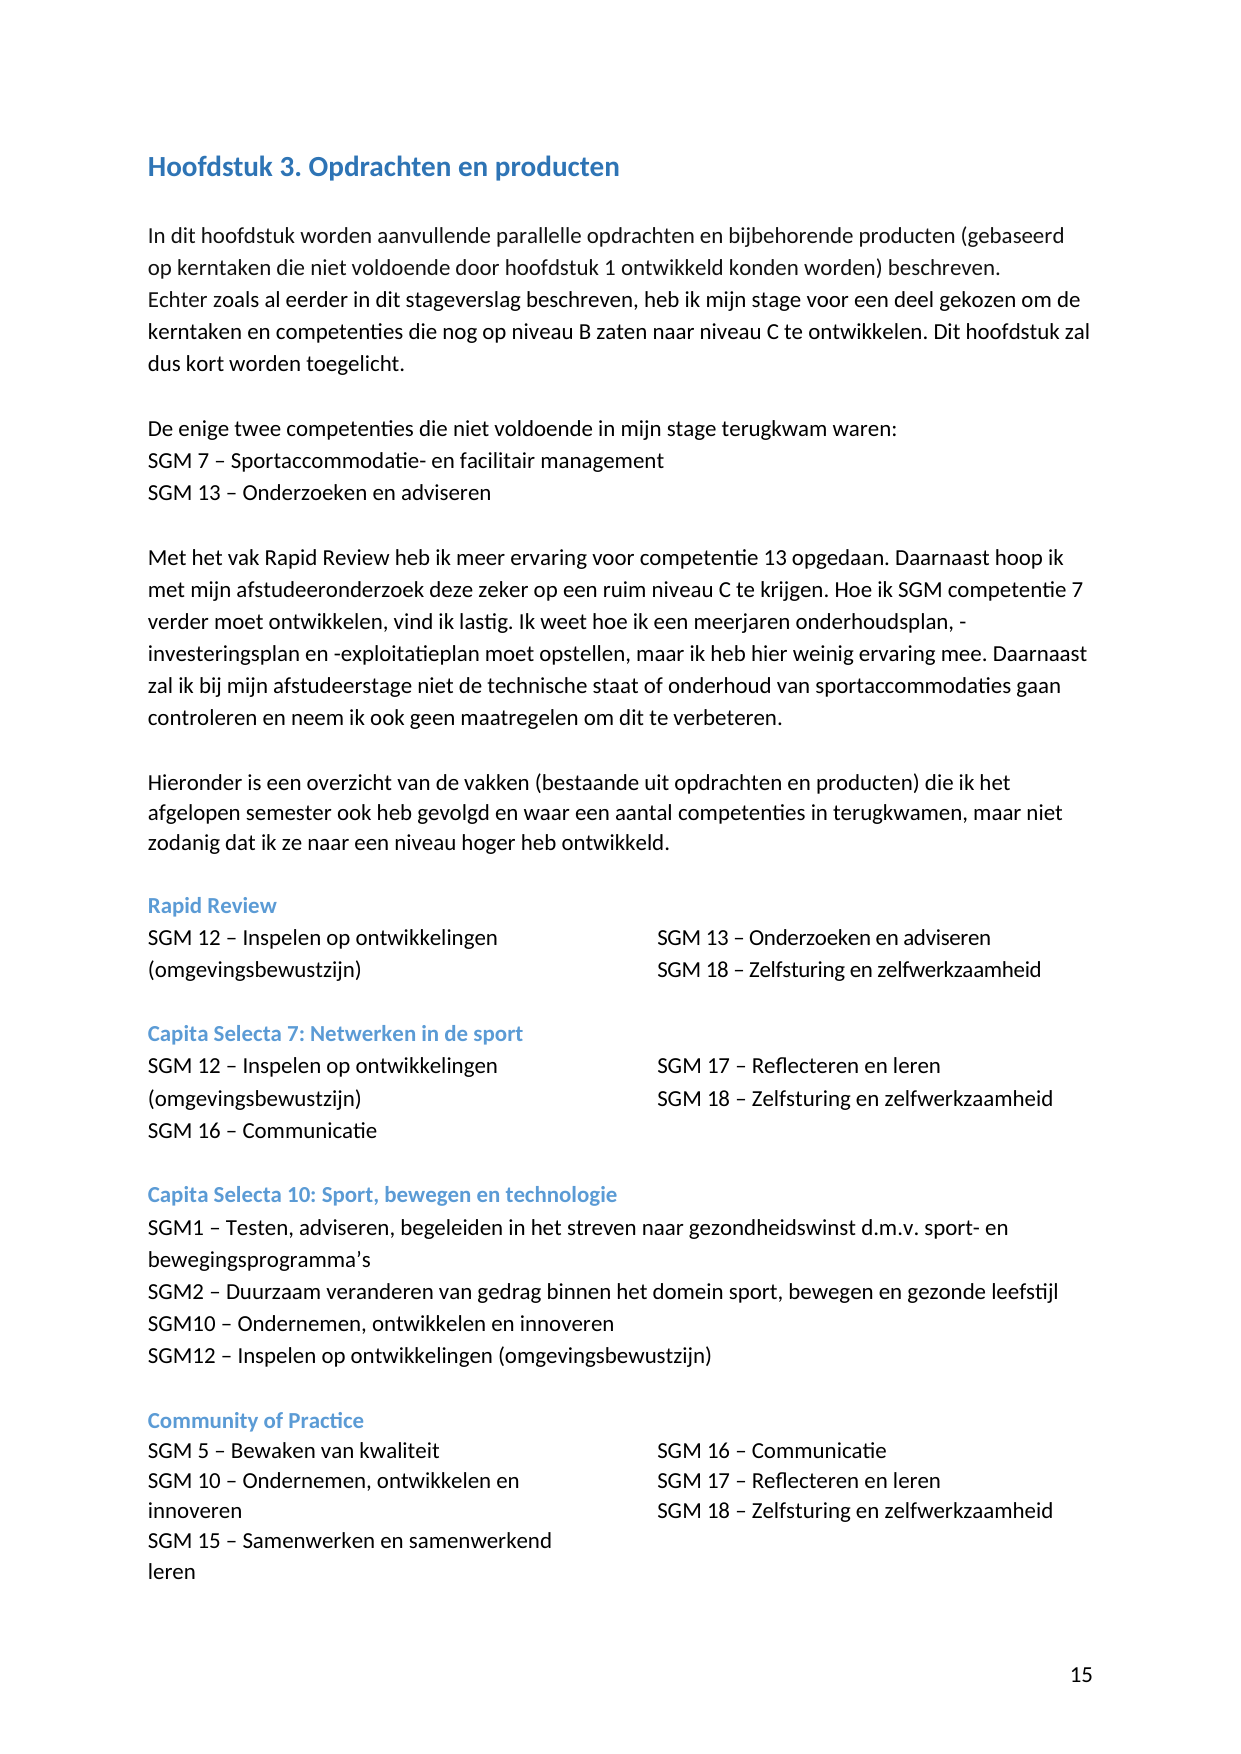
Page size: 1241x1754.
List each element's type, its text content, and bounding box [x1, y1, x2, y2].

list Met het vak Rapid Review heb ik meer ervaring voor competentie 13 opgedaan. Daarnaast hoop ik met mijn afstudeeronderzoek deze zeker op een ruim niveau C te krijgen. Hoe ik SGM competentie 7 verder moet ontwikkelen, vind ik lastig. Ik weet hoe ik een meerjaren onderhoudsplan, -investeringsplan en -exploitatieplan moet opstellen, maar ik heb hier weinig ervaring mee. Daarnaast zal ik bij mijn afstudeerstage niet de technische staat of onderhoud van sportaccommodaties gaan controleren en neem ik ook geen maatregelen om dit te verbeteren. [148, 543, 1093, 732]
text SGM 17 – Reflecteren en leren [657, 1466, 1093, 1494]
list SGM12 – Inspelen op ontwikkelingen (omgevingsbewustzijn) [148, 1341, 1093, 1369]
text SGM 12 – Inspelen op ontwikkelingen (omgevingsbewustzijn) [148, 1052, 583, 1112]
subtitle Hoofdstuk 3. Opdrachten en producten [148, 148, 1093, 183]
list Capita Selecta 7: Netwerken in de sport [148, 1019, 1093, 1047]
text SGM 12 – Inspelen op ontwikkelingen (omgevingsbewustzijn) [148, 923, 583, 983]
text In dit hoofdstuk worden aanvullende parallelle opdrachten en bijbehorende producten (gebaseerd op kerntaken die niet voldoende door hoofdstuk 1 ontwikkeld konden worden) beschreven. [148, 221, 1093, 281]
text SGM 16 – Communicatie [657, 1436, 1093, 1464]
list SGM 18 – Zelfsturing en zelfwerkzaamheid [657, 1084, 1093, 1112]
text Hieronder is een overzicht van de vakken (bestaande uit opdrachten en producten) die ik het afgelopen semester ook heb gevolgd en waar een aantal competenties in terugkwamen, maar niet zodanig dat ik ze naar een niveau hoger heb ontwikkeld. [148, 768, 1093, 856]
list De enige twee competenties die niet voldoende in mijn stage terugkwam waren: [148, 414, 1093, 442]
text SGM 17 – Reflecteren en leren [657, 1052, 1093, 1080]
text SGM 18 – Zelfsturing en zelfwerkzaamheid [657, 1496, 1093, 1524]
list SGM2 – Duurzaam veranderen van gedrag binnen het domein sport, bewegen en gezonde leefstijl [148, 1277, 1093, 1305]
text SGM 15 – Samenwerken en samenwerkend leren [148, 1527, 583, 1585]
list SGM 7 – Sportaccommodatie- en facilitair management [148, 446, 1093, 474]
text SGM 16 – Communicatie [148, 1116, 583, 1144]
text SGM10 – Ondernemen, ontwikkelen en innoveren [148, 1309, 1093, 1337]
text Echter zoals al eerder in dit stageverslag beschreven, heb ik mijn stage voor een deel gekozen om de kerntaken en competenties die nog op niveau B zaten naar niveau C te ontwikkelen. Dit hoofdstuk zal dus kort worden toegelicht. [148, 285, 1093, 377]
list SGM 13 – Onderzoeken en adviseren [657, 923, 1093, 951]
text SGM 10 – Ondernemen, ontwikkelen en innoveren [148, 1466, 583, 1524]
list Capita Selecta 10: Sport, bewegen en technologie [148, 1180, 1093, 1208]
list SGM 18 – Zelfsturing en zelfwerkzaamheid [657, 955, 1093, 983]
text SGM 5 – Bewaken van kwaliteit [148, 1436, 583, 1464]
list SGM1 – Testen, adviseren, begeleiden in het streven naar gezondheidswinst d.m.v. sport- en bewegingsprogramma’s [148, 1213, 1093, 1273]
list SGM 13 – Onderzoeken en adviseren [148, 478, 1093, 506]
list Rapid Review [148, 891, 1093, 919]
text Community of Practice [148, 1406, 1093, 1434]
